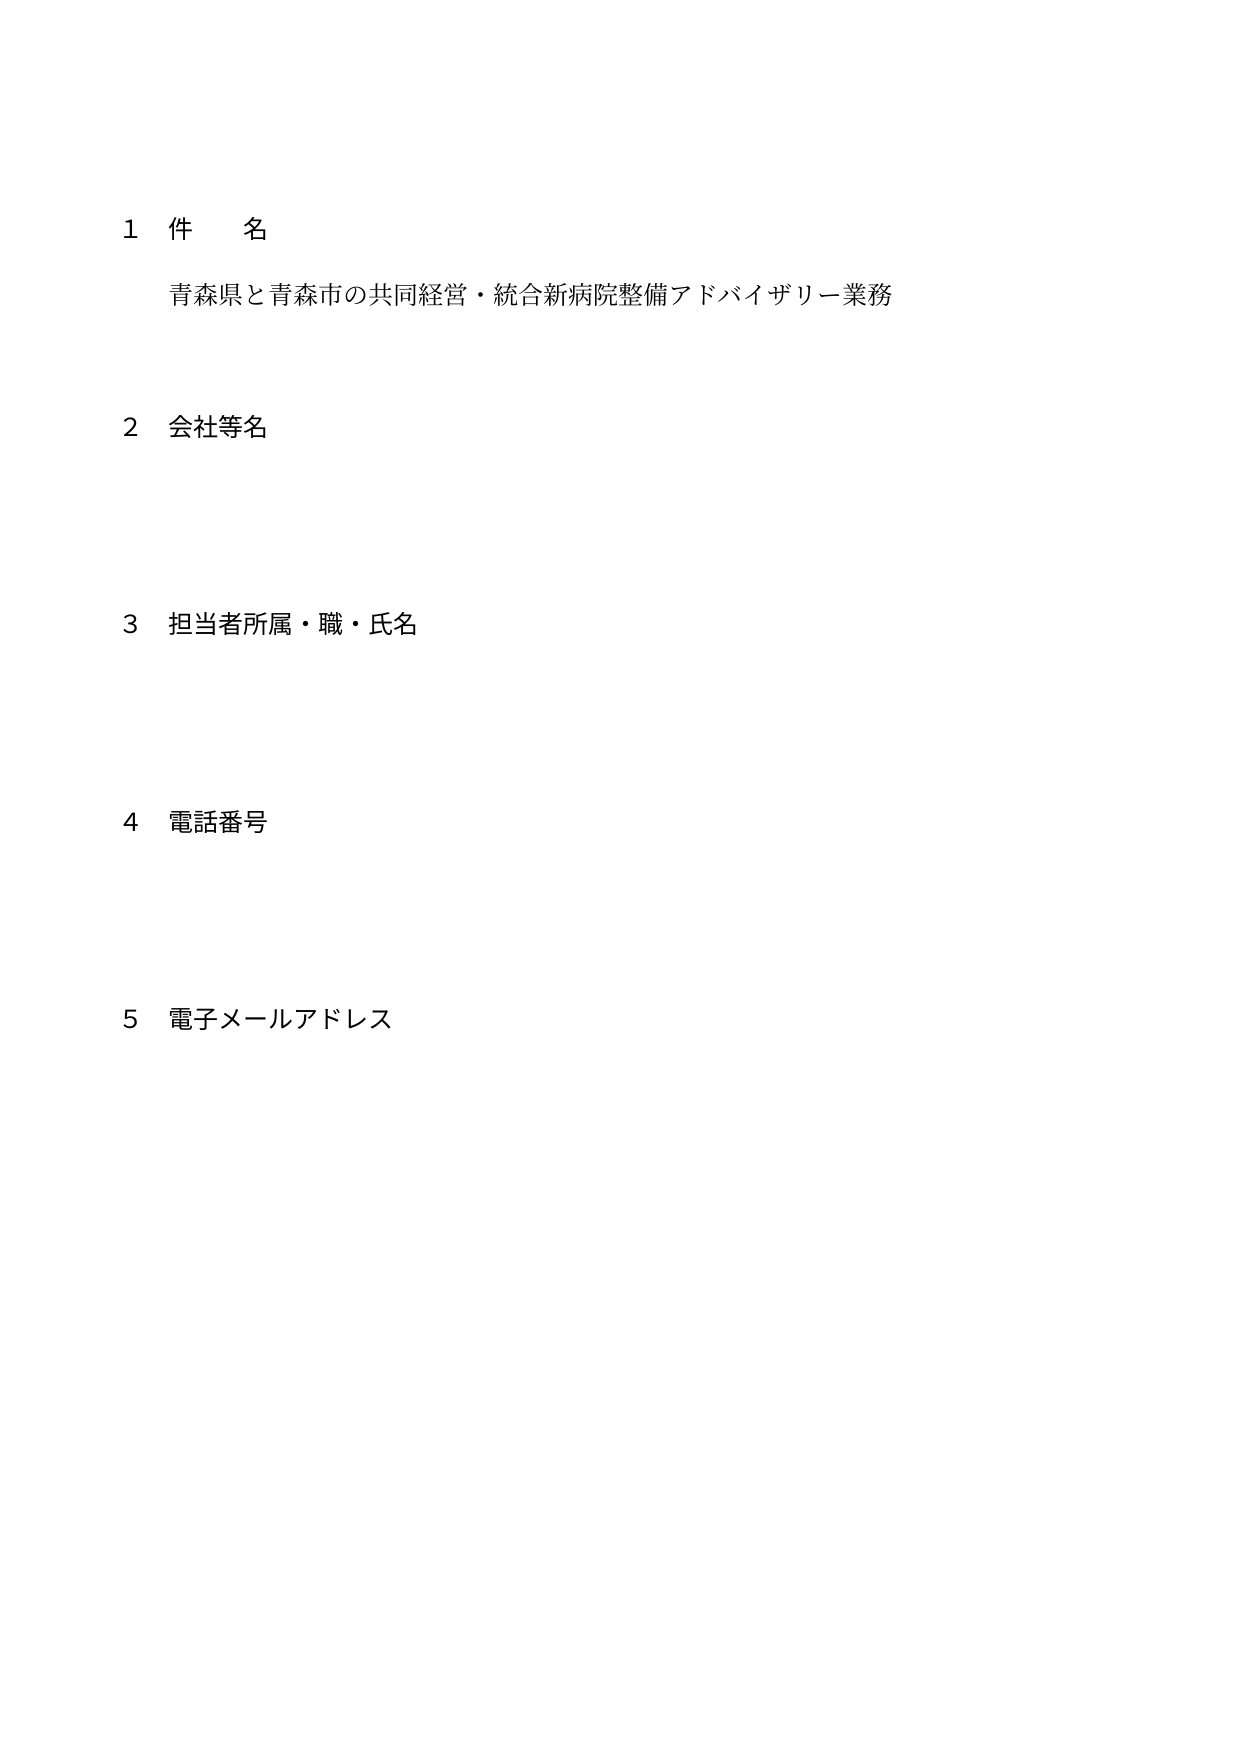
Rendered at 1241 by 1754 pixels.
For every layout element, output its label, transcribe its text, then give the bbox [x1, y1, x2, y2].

text １ 件 名 [118, 195, 1122, 261]
text ５ 電子メールアドレス [118, 985, 1122, 1051]
text 青森県と青森市の共同経営・統合新病院整備アドバイザリー業務 [118, 261, 1122, 326]
text ２ 会社等名 [118, 392, 1122, 458]
text ３ 担当者所属・職・氏名 [118, 590, 1122, 656]
text ４ 電話番号 [118, 787, 1122, 853]
